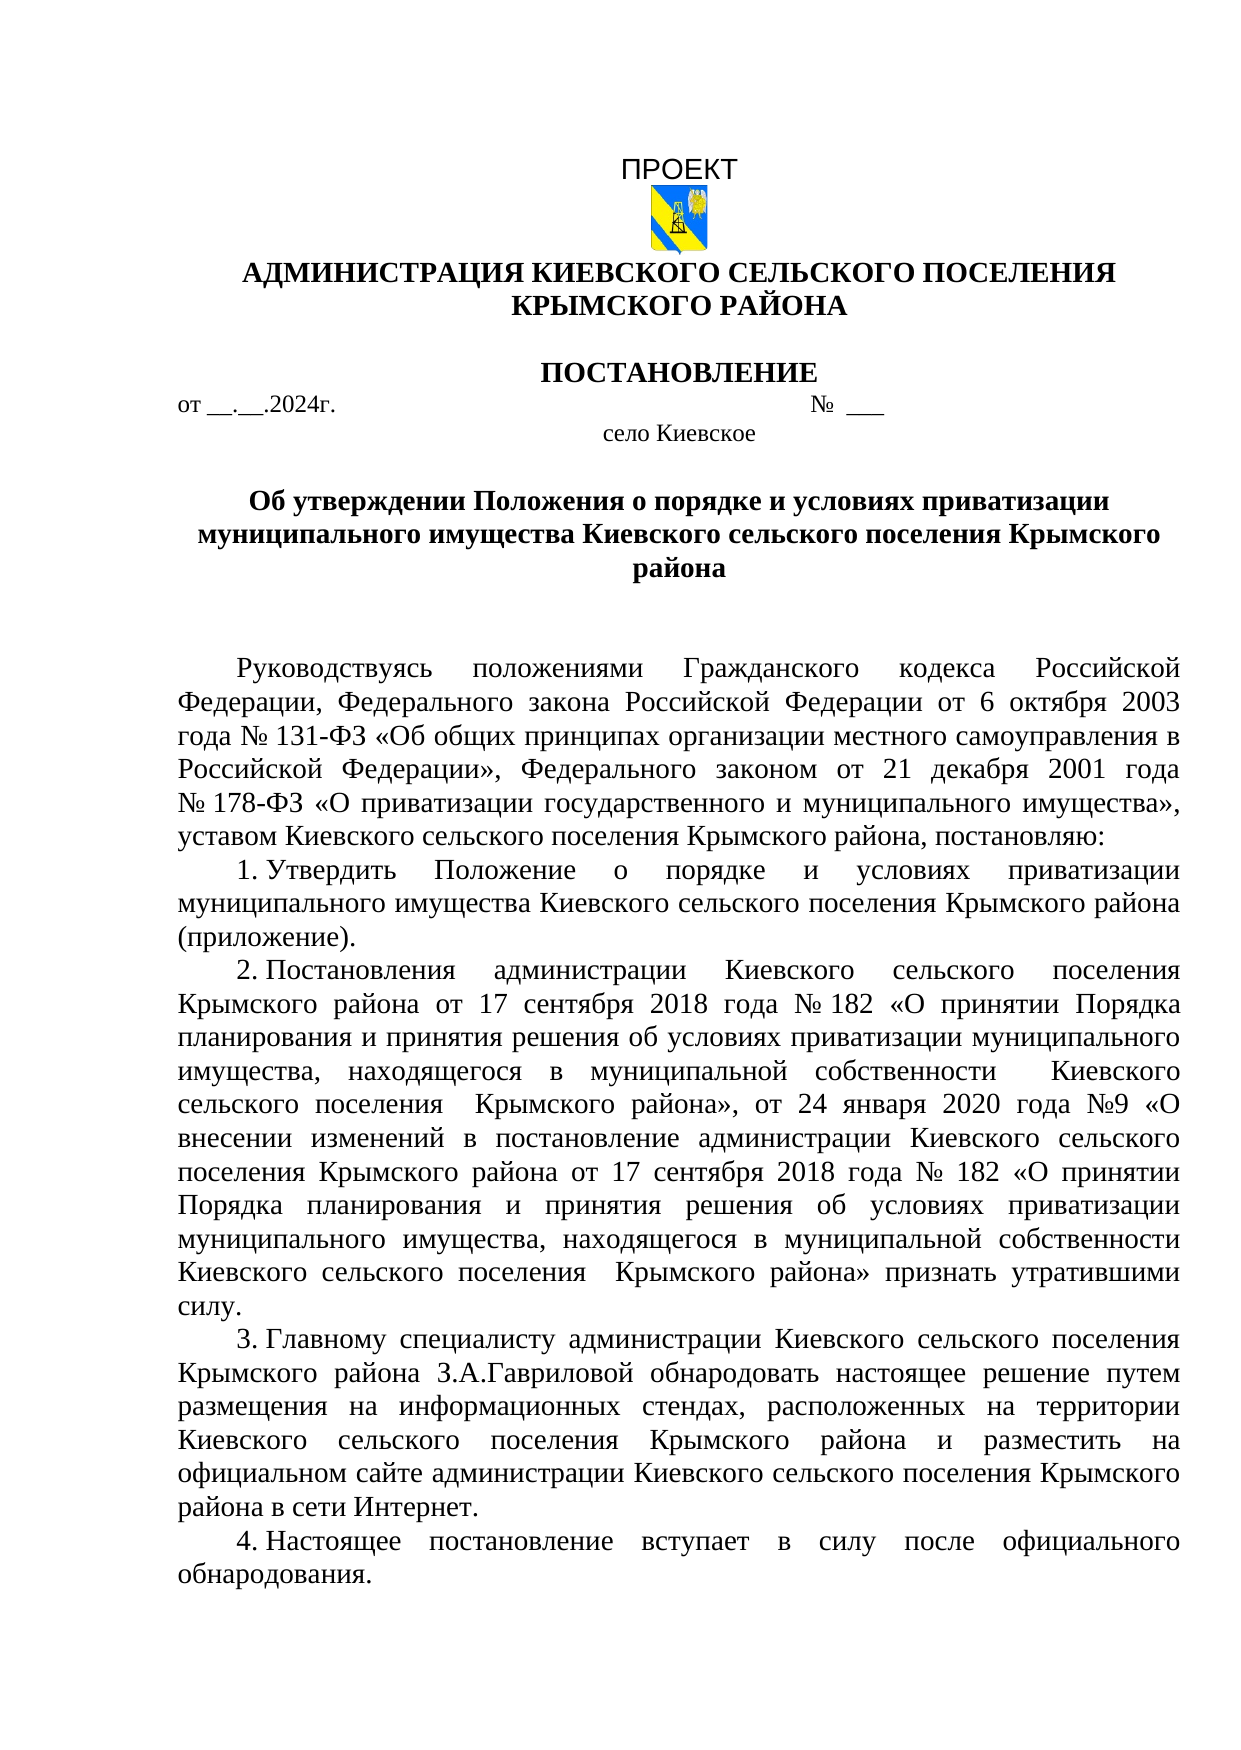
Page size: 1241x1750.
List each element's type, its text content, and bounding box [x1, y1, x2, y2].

text Об утверждении Положения о порядке и условиях приватизации муниципального имущества Киевского сельского поселения Крымского района [177, 483, 1181, 583]
text Руководствуясь положениями Гражданского кодекса Российской Федерации, Федерального закона Российской Федерации от 6 октября 2003 года № 131-ФЗ «Об общих принципах организации местного самоуправления в Российской Федерации», Федерального законом от 21 декабря 2001 года № 178-ФЗ «О приватизации государственного и муниципального имущества», уставом Киевского сельского поселения Крымского района, постановляю: [177, 651, 1181, 852]
text АДМИНИСТРАЦИЯ КИЕВСКОГО СЕЛЬСКОГО ПОСЕЛЕНИЯ [177, 255, 1181, 288]
text КРЫМСКОГО РАЙОНА [177, 288, 1181, 322]
text 1. Утвердить Положение о порядке и условиях приватизации муниципального имущества Киевского сельского поселения Крымского района (приложение). [177, 852, 1181, 952]
text ПОСТАНОВЛЕНИЕ [177, 356, 1181, 389]
text 2. Постановления администрации Киевского сельского поселения Крымского района от 17 сентября 2018 года № 182 «О принятии Порядка планирования и принятия решения об условиях приватизации муниципального имущества, находящегося в муниципальной собственности Киевского сельского поселения Крымского района», от 24 января 2020 года №9 «О внесении изменений в постановление администрации Киевского сельского поселения Крымского района от 17 сентября 2018 года № 182 «О принятии Порядка планирования и принятия решения об условиях приватизации муниципального имущества, находящегося в муниципальной собственности Киевского сельского поселения Крымского района» признать утратившими силу. [177, 952, 1181, 1321]
text село Киевское [177, 418, 1181, 447]
picture [651, 185, 708, 255]
text 3. Главному специалисту администрации Киевского сельского поселения Крымского района З.А.Гавриловой обнародовать настоящее решение путем размещения на информационных стендах, расположенных на территории Киевского сельского поселения Крымского района и разместить на официальном сайте администрации Киевского сельского поселения Крымского района в сети Интернет. [177, 1321, 1181, 1523]
text от __.__.2024г. № ___ [177, 389, 1181, 418]
text 4. Настоящее постановление вступает в силу после официального обнародования. [177, 1523, 1181, 1590]
text ПРОЕКТ [177, 152, 1181, 185]
